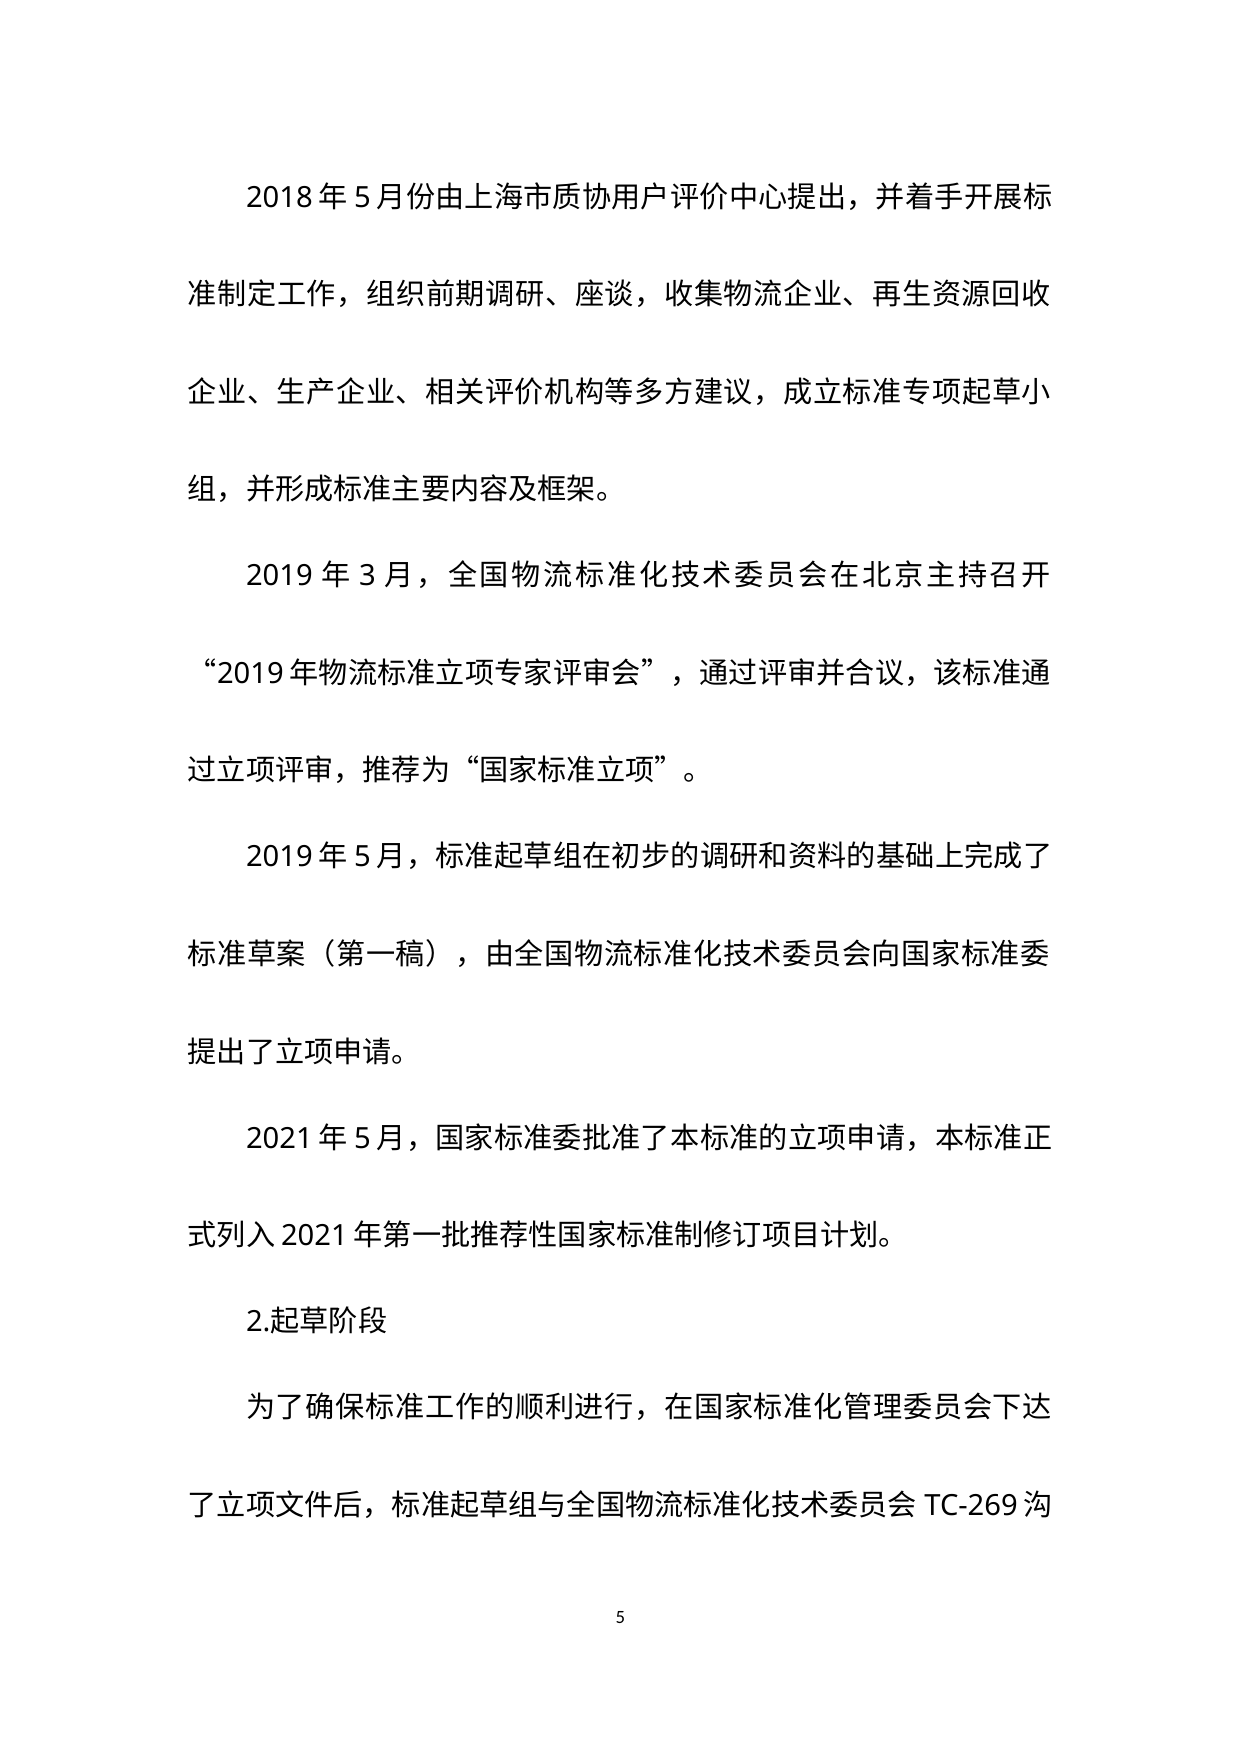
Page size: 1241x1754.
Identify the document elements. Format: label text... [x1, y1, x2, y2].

text 2019年5月，标准起草组在初步的调研和资料的基础上完成了标准草案（第一稿），由全国物流标准化技术委员会向国家标准委提出了立项申请。 [187, 822, 1053, 1082]
text 2.起草阶段 [187, 1287, 1053, 1352]
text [187, 1373, 1053, 1535]
text 2018年5月份由上海市质协用户评价中心提出，并着手开展标准制定工作，组织前期调研、座谈，收集物流企业、再生资源回收企业、生产企业、相关评价机构等多方建议，成立标准专项起草小组，并形成标准主要内容及框架。 [187, 162, 1053, 519]
text 2019年3月，全国物流标准化技术委员会在北京主持召开“2019年物流标准立项专家评审会”，通过评审并合议，该标准通过立项评审，推荐为“国家标准立项”。 [187, 541, 1053, 801]
text 2021年5月，国家标准委批准了本标准的立项申请，本标准正式列入2021年第一批推荐性国家标准制修订项目计划。 [187, 1103, 1053, 1265]
